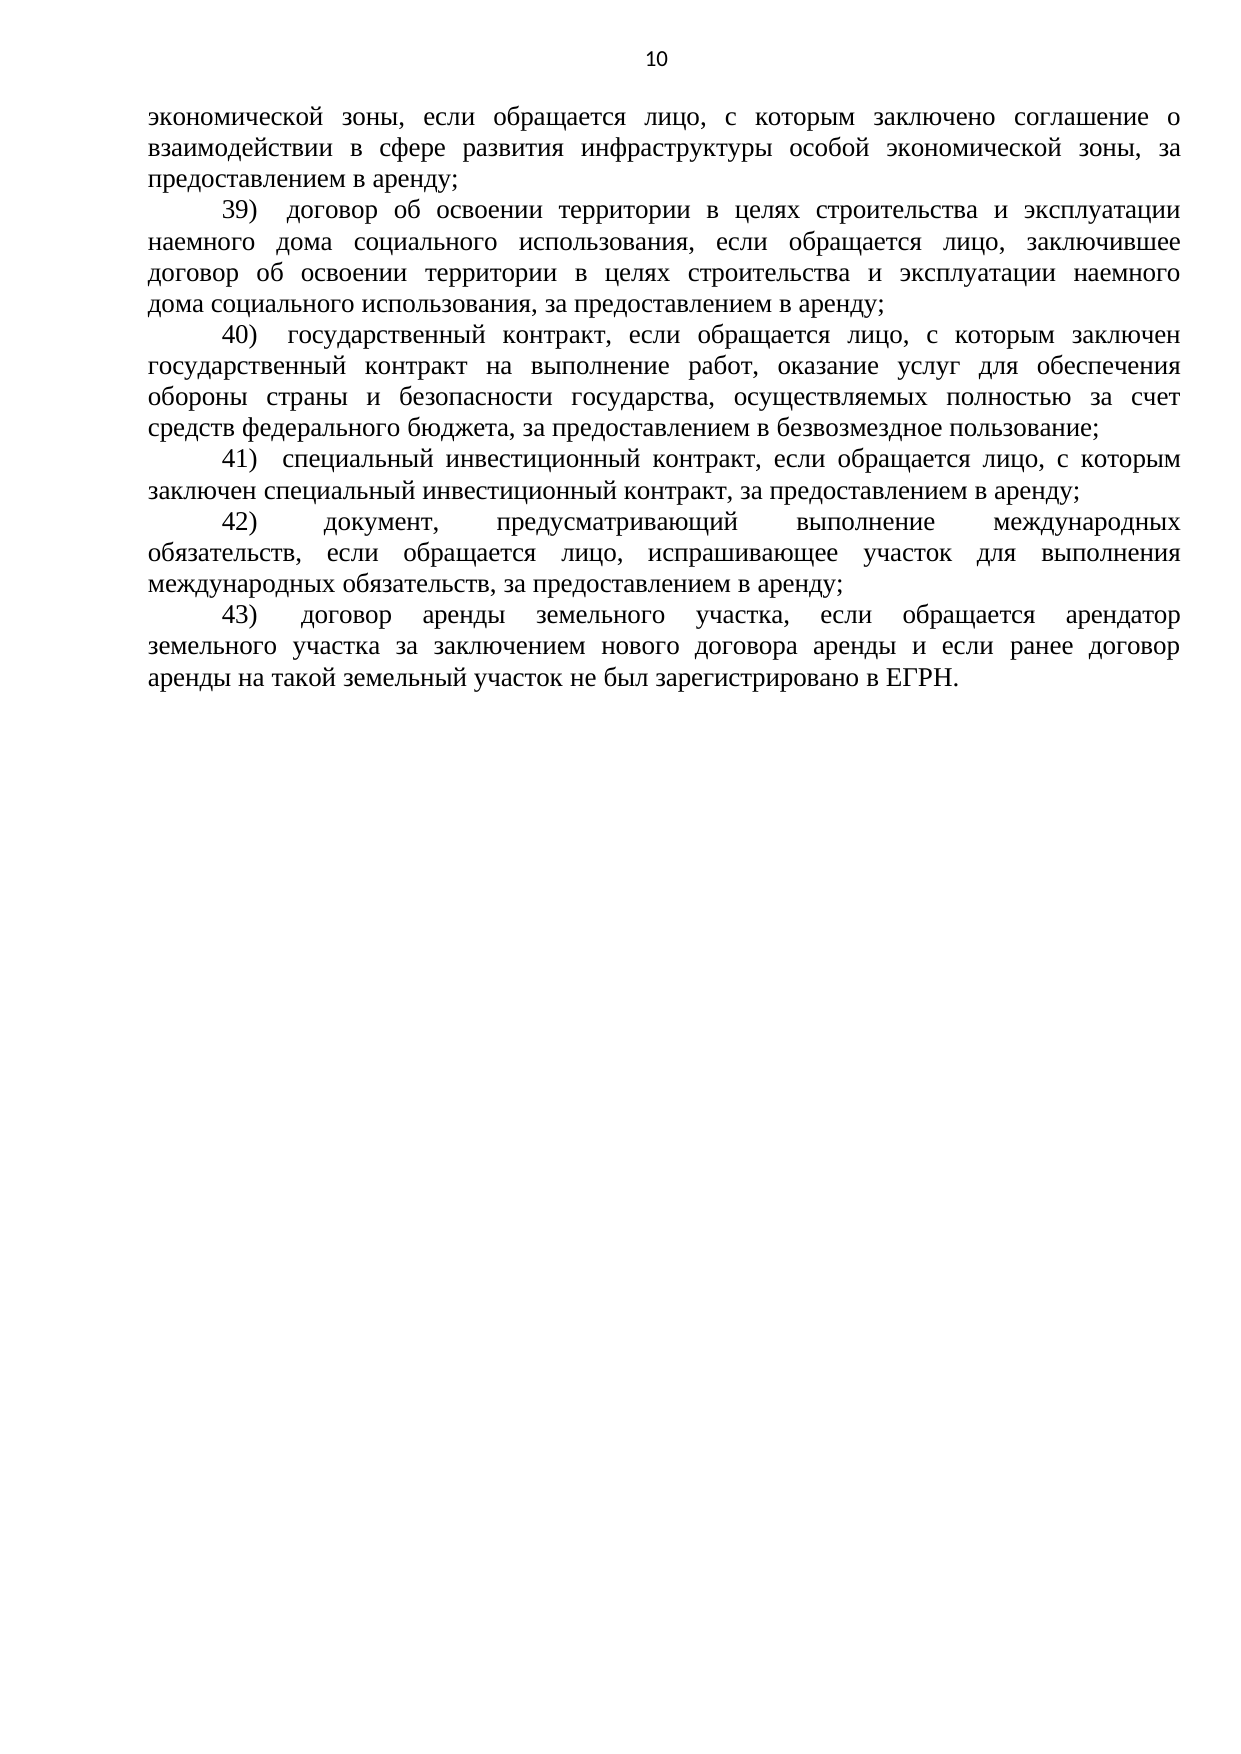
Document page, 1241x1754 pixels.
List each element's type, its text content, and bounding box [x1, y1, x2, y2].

list документ, предусматривающий выполнение международных обязательств, если обращается лицо, испрашивающее участок для выполнения международных обязательств, за предоставлением в аренду; [148, 505, 1181, 598]
list специальный инвестиционный контракт, если обращается лицо, с которым заключен специальный инвестиционный контракт, за предоставлением в аренду; [148, 443, 1181, 505]
list договор аренды земельного участка, если обращается арендатор земельного участка за заключением нового договора аренды и если ранее договор аренды на такой земельный участок не был зарегистрировано в ЕГРН. [148, 598, 1181, 692]
list государственный контракт, если обращается лицо, с которым заключен государственный контракт на выполнение работ, оказание услуг для обеспечения обороны страны и безопасности государства, осуществляемых полностью за счет средств федерального бюджета, за предоставлением в безвозмездное пользование; [148, 318, 1181, 443]
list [148, 100, 1181, 193]
list договор об освоении территории в целях строительства и эксплуатации наемного дома социального использования, если обращается лицо, заключившее договор об освоении территории в целях строительства и эксплуатации наемного дома социального использования, за предоставлением в аренду; [148, 193, 1181, 318]
